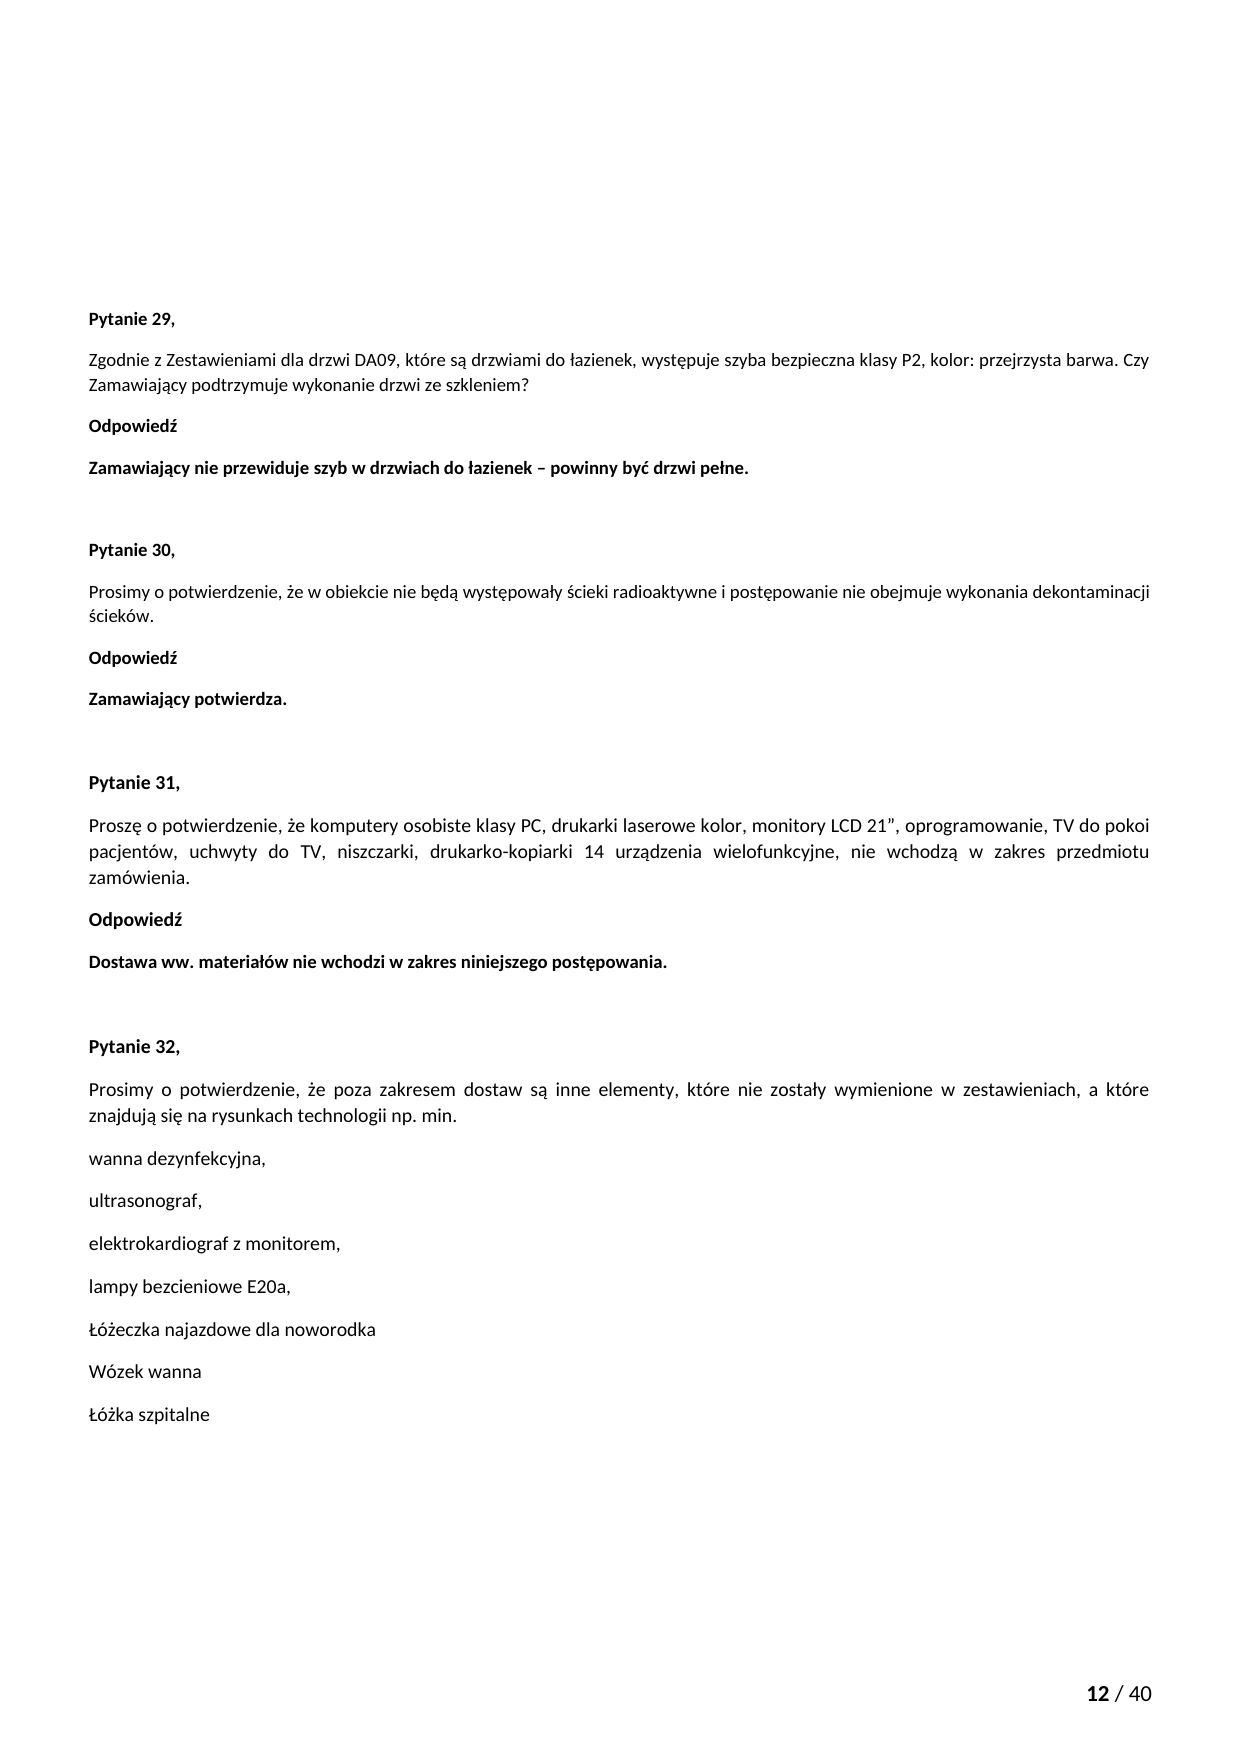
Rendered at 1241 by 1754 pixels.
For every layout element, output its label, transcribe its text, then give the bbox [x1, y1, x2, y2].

text Łóżka szpitalne [89, 1402, 1152, 1426]
text Dostawa ww. materiałów nie wchodzi w zakres niniejszego postępowania. [89, 950, 1152, 973]
text elektrokardiograf z monitorem, [89, 1231, 1152, 1255]
text Proszę o potwierdzenie, że komputery osobiste klasy PC, drukarki laserowe kolor, monitory LCD 21”, oprogramowanie, TV do pokoi pacjentów, uchwyty do TV, niszczarki, drukarko-kopiarki 14 urządzenia wielofunkcyjne, nie wchodzą w zakres przedmiotu zamówienia. [89, 813, 1152, 889]
text Odpowiedź [89, 646, 1152, 669]
text Pytanie 32, [89, 1034, 1152, 1058]
text ultrasonograf, [89, 1188, 1152, 1213]
text Zamawiający nie przewiduje szyb w drzwiach do łazienek – powinny być drzwi pełne. [89, 456, 1152, 479]
text Zgodnie z Zestawieniami dla drzwi DA09, które są drzwiami do łazienek, występuje szyba bezpieczna klasy P2, kolor: przejrzysta barwa. Czy Zamawiający podtrzymuje wykonanie drzwi ze szkleniem? [89, 371, 1152, 396]
text Prosimy o potwierdzenie, że w obiekcie nie będą występowały ścieki radioaktywne i postępowanie nie obejmuje wykonania dekontaminacji ścieków. [89, 603, 1152, 628]
text lampy bezcieniowe E20a, [89, 1274, 1152, 1298]
text Wózek wanna [89, 1359, 1152, 1383]
text Odpowiedź [89, 414, 1152, 437]
text Pytanie 31, [89, 770, 1152, 794]
text Prosimy o potwierdzenie, że poza zakresem dostaw są inne elementy, które nie zostały wymienione w zestawieniach, a które znajdują się na rysunkach technologii np. min. [89, 1077, 1152, 1127]
text Pytanie 29, [89, 307, 1152, 330]
text Odpowiedź [89, 908, 1152, 932]
text wanna dezynfekcyjna, [89, 1146, 1152, 1170]
text Łóżeczka najazdowe dla noworodka [89, 1317, 1152, 1341]
text Pytanie 30, [89, 539, 1152, 562]
text Zamawiający potwierdza. [89, 687, 1152, 710]
